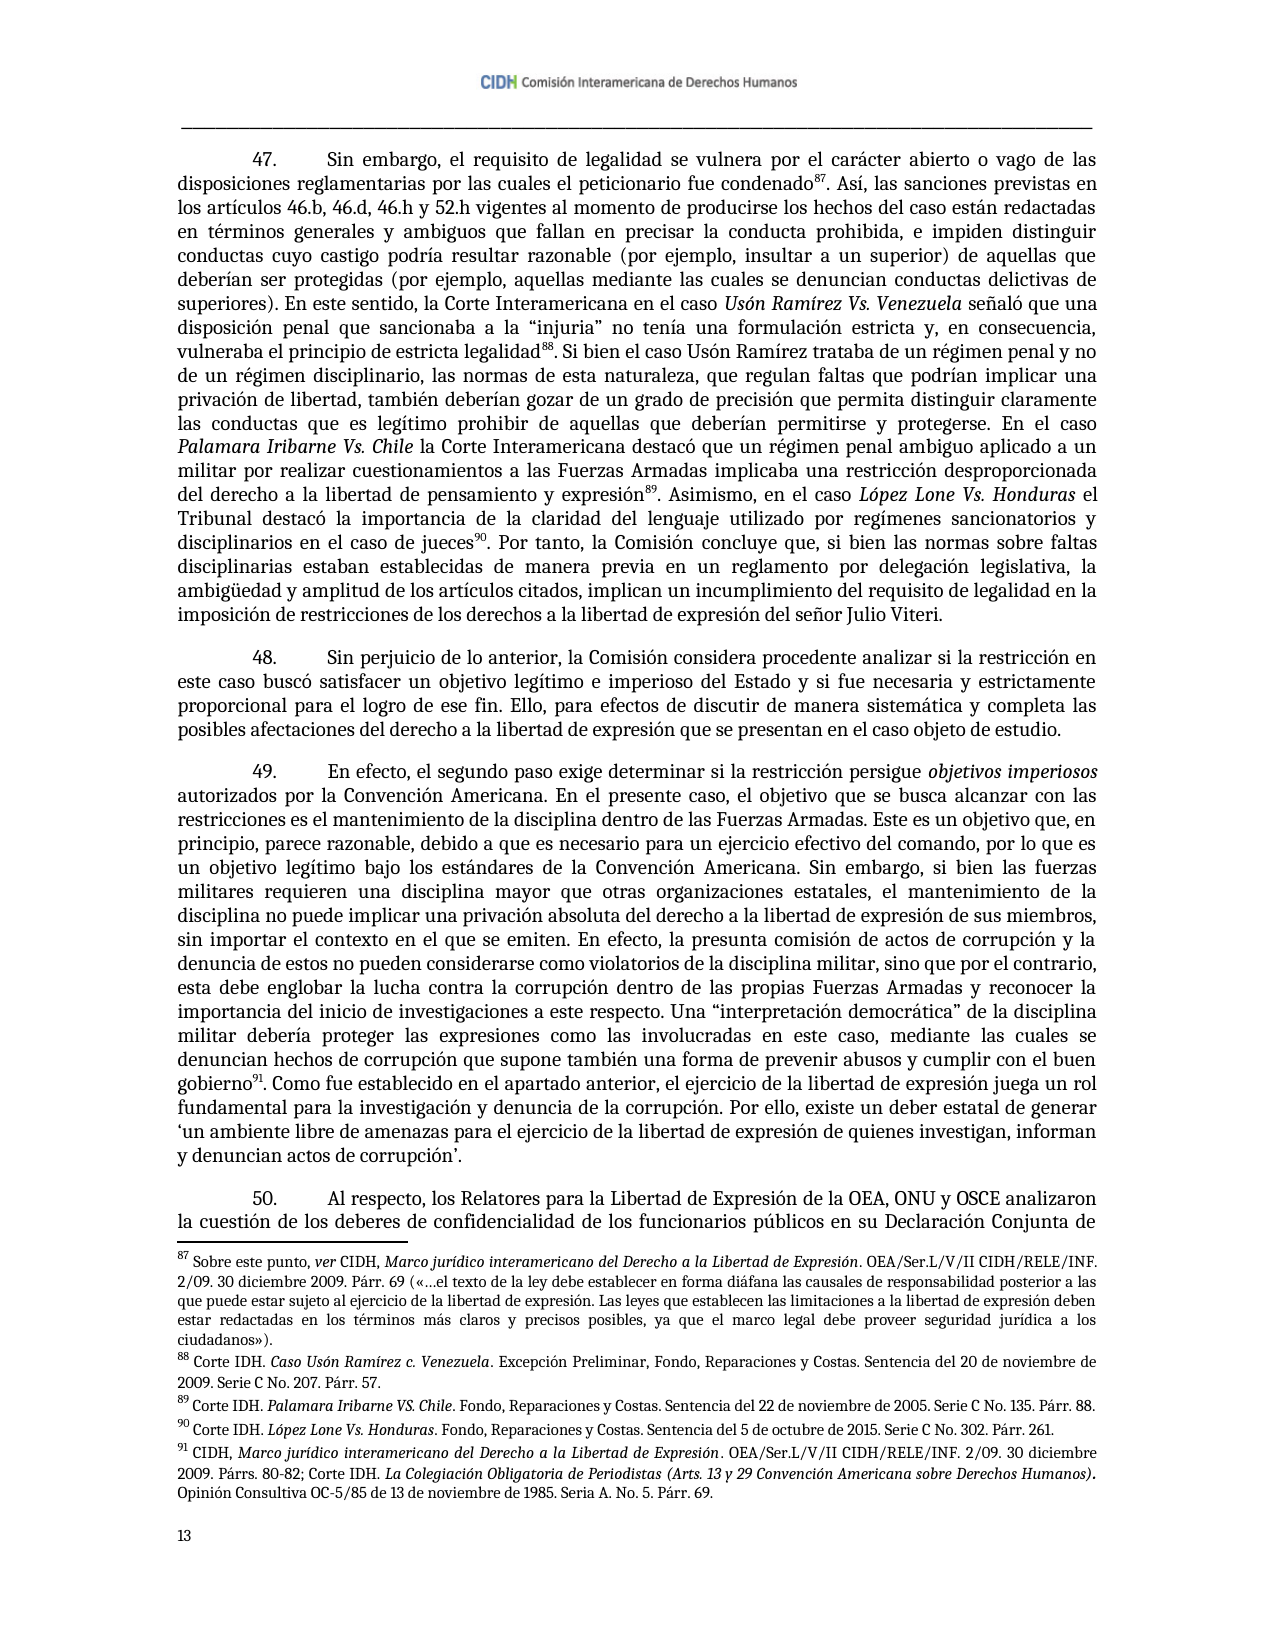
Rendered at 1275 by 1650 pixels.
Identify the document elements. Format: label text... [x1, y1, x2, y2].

picture [475, 73, 800, 91]
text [177, 1186, 1098, 1234]
text Sin perjuicio de lo anterior, la Comisión considera procedente analizar si la restricción en este caso buscó satisfacer un objetivo legítimo e imperioso del Estado y si fue necesaria y estrictamente proporcional para el logro de ese fin. Ello, para efectos de discutir de manera sistemática y completa las posibles afectaciones del derecho a la libertad de expresión que se presentan en el caso objeto de estudio. [177, 646, 1098, 741]
text Sin embargo, el requisito de legalidad se vulnera por el carácter abierto o vago de las disposiciones reglamentarias por las cuales el peticionario fue condenado. Así, las sanciones previstas en los artículos 46.b, 46.d, 46.h y 52.h vigentes al momento de producirse los hechos del caso están redactadas en términos generales y ambiguos que fallan en precisar la conducta prohibida, e impiden distinguir conductas cuyo castigo podría resultar razonable (por ejemplo, insultar a un superior) de aquellas que deberían ser protegidas (por ejemplo, aquellas mediante las cuales se denuncian conductas delictivas de superiores). En este sentido, la Corte Interamericana en el caso Usón Ramírez Vs. Venezuela señaló que una disposición penal que sancionaba a la “injuria” no tenía una formulación estricta y, en consecuencia, vulneraba el principio de estricta legalidad. Si bien el caso Usón Ramírez trataba de un régimen penal y no de un régimen disciplinario, las normas de esta naturaleza, que regulan faltas que podrían implicar una privación de libertad, también deberían gozar de un grado de precisión que permita distinguir claramente las conductas que es legítimo prohibir de aquellas que deberían permitirse y protegerse. En el caso Palamara Iribarne Vs. Chile la Corte Interamericana destacó que un régimen penal ambiguo aplicado a un militar por realizar cuestionamientos a las Fuerzas Armadas implicaba una restricción desproporcionada del derecho a la libertad de pensamiento y expresión. Asimismo, en el caso López Lone Vs. Honduras el Tribunal destacó la importancia de la claridad del lenguaje utilizado por regímenes sancionatorios y disciplinarios en el caso de jueces. Por tanto, la Comisión concluye que, si bien las normas sobre faltas disciplinarias estaban establecidas de manera previa en un reglamento por delegación legislativa, la ambigüedad y amplitud de los artículos citados, implican un incumplimiento del requisito de legalidad en la imposición de restricciones de los derechos a la libertad de expresión del señor Julio Viteri. [177, 148, 1098, 627]
text En efecto, el segundo paso exige determinar si la restricción persigue objetivos imperiosos autorizados por la Convención Americana. En el presente caso, el objetivo que se busca alcanzar con las restricciones es el mantenimiento de la disciplina dentro de las Fuerzas Armadas. Este es un objetivo que, en principio, parece razonable, debido a que es necesario para un ejercicio efectivo del comando, por lo que es un objetivo legítimo bajo los estándares de la Convención Americana. Sin embargo, si bien las fuerzas militares requieren una disciplina mayor que otras organizaciones estatales, el mantenimiento de la disciplina no puede implicar una privación absoluta del derecho a la libertad de expresión de sus miembros, sin importar el contexto en el que se emiten. En efecto, la presunta comisión de actos de corrupción y la denuncia de estos no pueden considerarse como violatorios de la disciplina militar, sino que por el contrario, esta debe englobar la lucha contra la corrupción dentro de las propias Fuerzas Armadas y reconocer la importancia del inicio de investigaciones a este respecto. Una “interpretación democrática” de la disciplina militar debería proteger las expresiones como las involucradas en este caso, mediante las cuales se denuncian hechos de corrupción que supone también una forma de prevenir abusos y cumplir con el buen gobierno. Como fue establecido en el apartado anterior, el ejercicio de la libertad de expresión juega un rol fundamental para la investigación y denuncia de la corrupción. Por ello, existe un deber estatal de generar ‘un ambiente libre de amenazas para el ejercicio de la libertad de expresión de quienes investigan, informan y denuncian actos de corrupción’. [177, 760, 1098, 1167]
